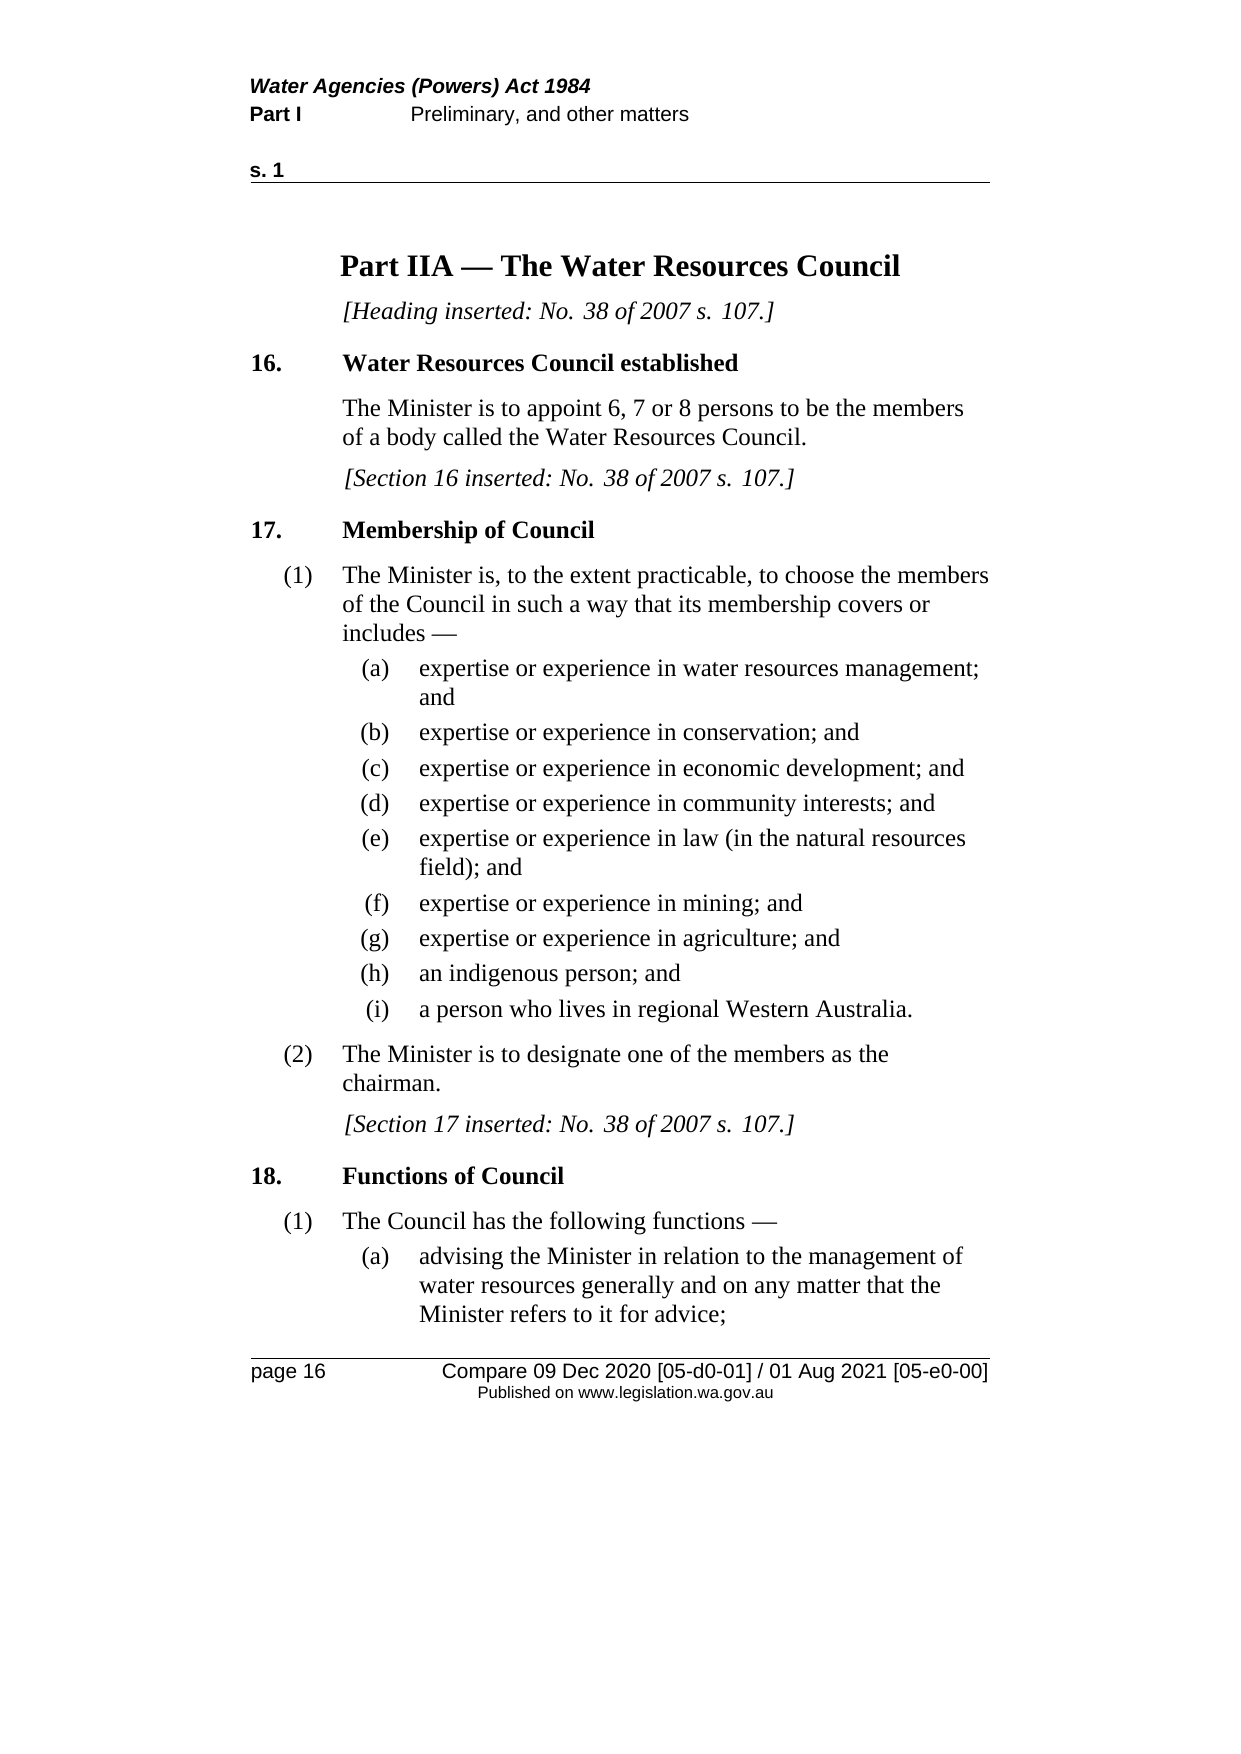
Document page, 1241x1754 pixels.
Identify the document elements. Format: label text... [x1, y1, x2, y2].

text [Section 17 inserted: No. 38 of 2007 s. 107.] [251, 1109, 990, 1138]
text (1) The Council has the following functions — [251, 1206, 990, 1235]
subtitle Part IIA — The Water Resources Council [251, 247, 990, 283]
text (f) expertise or experience in mining; and [251, 888, 990, 916]
text (i) a person who lives in regional Western Australia. [251, 994, 990, 1023]
text (h) an indigenous person; and [251, 958, 990, 987]
text [Section 16 inserted: No. 38 of 2007 s. 107.] [251, 463, 990, 492]
subtitle 18. Functions of Council [251, 1161, 990, 1190]
text (a) expertise or experience in water resources management; and [251, 653, 990, 711]
text (b) expertise or experience in conservation; and [251, 717, 990, 746]
text The Minister is to appoint 6, 7 or 8 persons to be the members of a body called the Water Resources Council. [251, 393, 990, 451]
text (d) expertise or experience in community interests; and [251, 788, 990, 817]
subtitle [Heading inserted: No. 38 of 2007 s. 107.] [251, 296, 990, 325]
text (2) The Minister is to designate one of the members as the chairman. [251, 1039, 990, 1097]
subtitle 16. Water Resources Council established [251, 348, 990, 376]
text (c) expertise or experience in economic development; and [251, 753, 990, 781]
text (g) expertise or experience in agriculture; and [251, 923, 990, 952]
subtitle 17. Membership of Council [251, 515, 990, 543]
text (e) expertise or experience in law (in the natural resources field); and [251, 823, 990, 881]
text (1) The Minister is, to the extent practicable, to choose the members of the Council in such a way that its membership covers or includes — [251, 560, 990, 646]
text (a) advising the Minister in relation to the management of water resources generally and on any matter that the Minister refers to it for advice; [251, 1241, 990, 1328]
